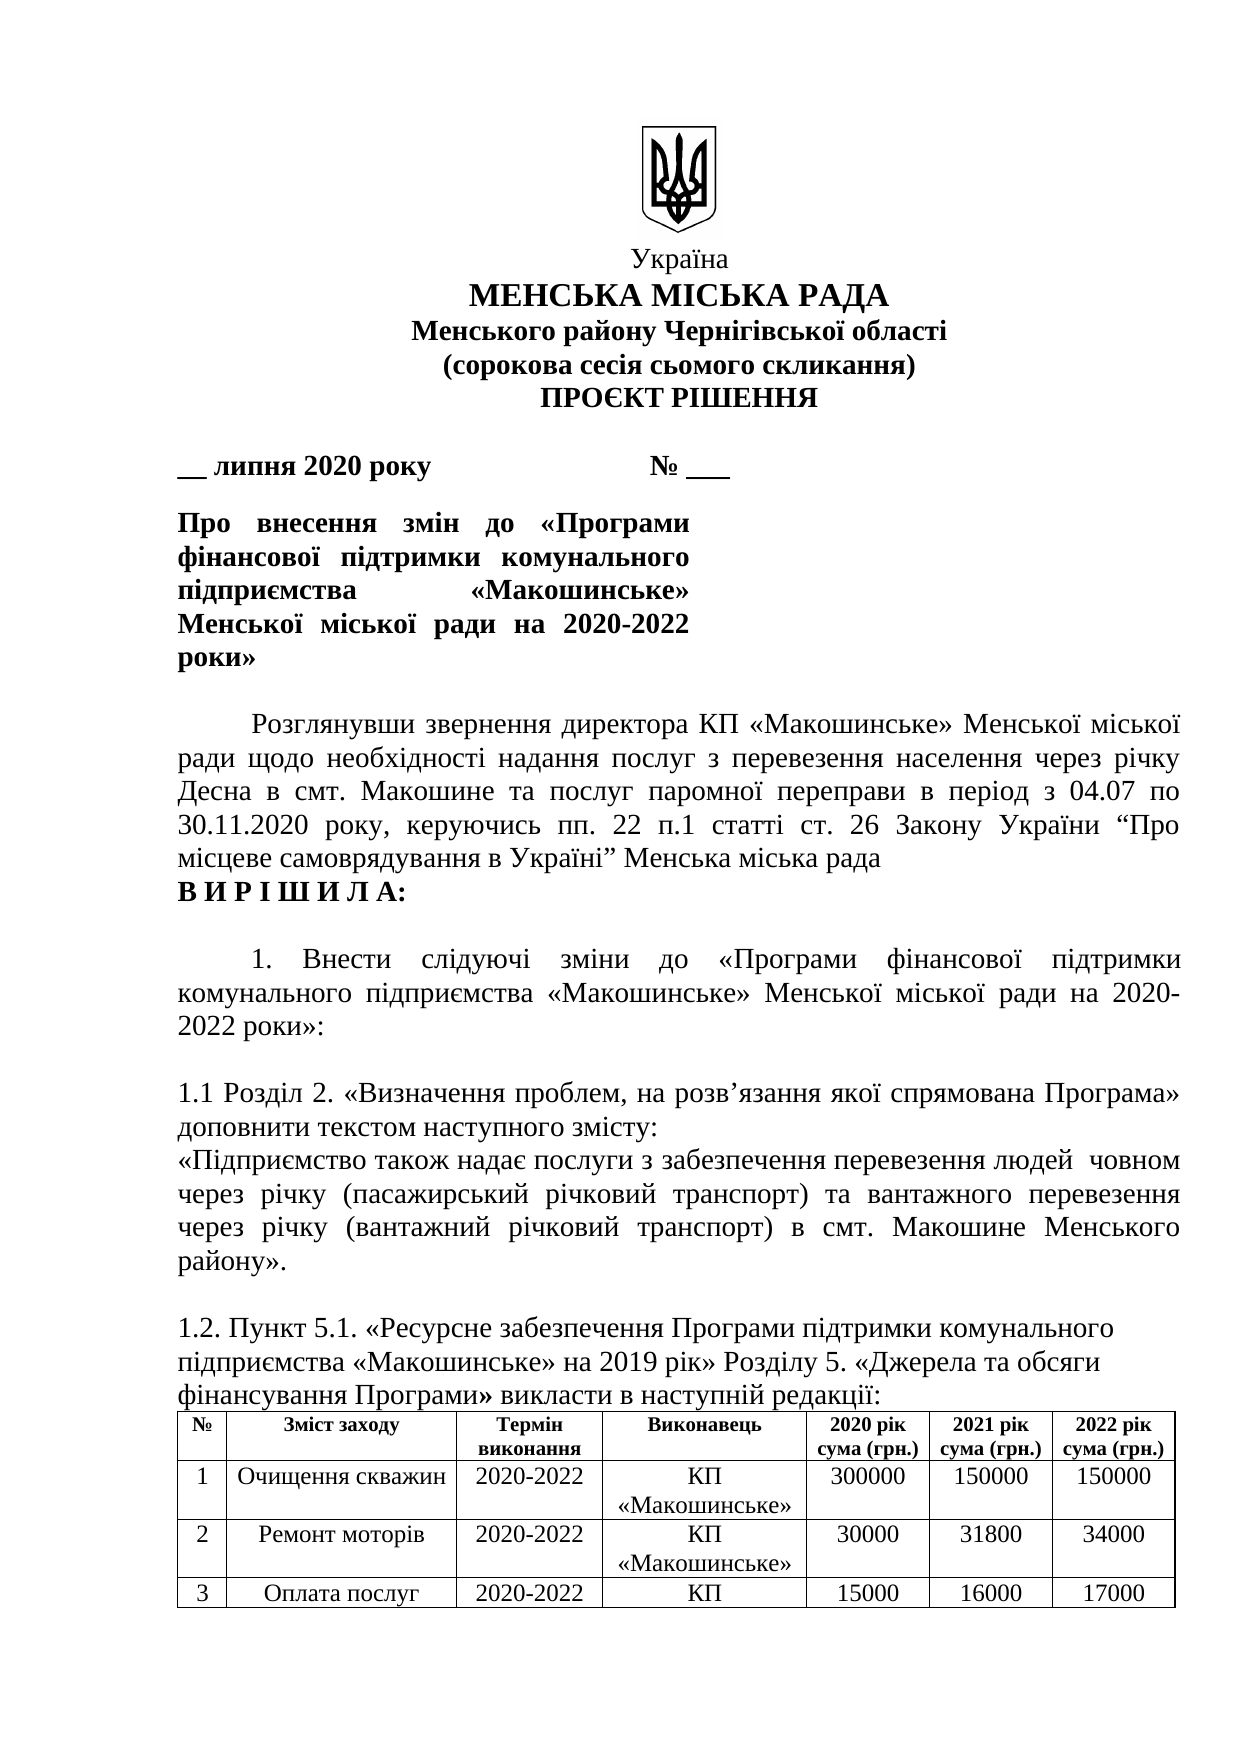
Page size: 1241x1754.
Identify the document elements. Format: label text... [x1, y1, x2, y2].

table_header 2022 рік сума (грн.) [1053, 1412, 1174, 1460]
text Розглянувши звернення директора КП «Макошинське» Менської міської ради щодо необхідності надання послуг з перевезення населення через річку Десна в смт. Макошине та послуг паромної переправи в період з 04.07 по 30.11.2020 року, керуючись пп. 22 п.1 статті ст. 26 Закону України “Про місцеве самоврядування в Україні” Менська міська рада [177, 706, 1181, 874]
table_cell 15000 [807, 1578, 929, 1607]
text __ липня 2020 року № ___ [177, 448, 1181, 481]
text Україна [177, 242, 1181, 275]
text «Підприємство також надає послуги з забезпечення перевезення людей човном через річку (пасажирський річковий транспорт) та вантажного перевезення через річку (вантажний річковий транспорт) в смт. Макошине Менського району». [177, 1142, 1181, 1277]
table_header 2021 рік сума (грн.) [930, 1412, 1052, 1460]
table_cell 17000 [1053, 1578, 1174, 1607]
text В И Р І Ш И Л А: [177, 874, 1181, 908]
table_header Зміст заходу [227, 1412, 456, 1460]
table_cell 31800 [930, 1520, 1052, 1577]
table_cell Оплата послуг [227, 1578, 456, 1607]
table_cell Очищення скважин [227, 1461, 456, 1518]
table_cell 2 [178, 1520, 226, 1577]
text МЕНСЬКА МІСЬКА РАДА [177, 275, 1181, 313]
table_cell КП «Макошинське» [603, 1461, 806, 1518]
table_cell 30000 [807, 1520, 929, 1577]
text 1.1 Розділ 2. «Визначення проблем, на розв’язання якої спрямована Програма» доповнити текстом наступного змісту: [177, 1075, 1181, 1142]
table_header Термін виконання [457, 1412, 602, 1460]
text (сорокова сесія сьомого скликання) [177, 347, 1181, 381]
table_cell 2020-2022 [457, 1578, 602, 1607]
table_cell 3 [178, 1578, 226, 1607]
list Про внесення змін до «Програми фінансової підтримки комунального підприємства «Макошинське» Менської міської ради на 2020-2022 роки» [177, 505, 689, 673]
table_cell 150000 [1053, 1461, 1174, 1518]
text Менського району Чернігівської області [177, 313, 1181, 347]
text 1.2. Пункт 5.1. «Ресурсне забезпечення Програми підтримки комунального підприємства «Макошинське» на 2019 рік» Розділу 5. «Джерела та обсяги фінансування Програми» викласти в наступній редакції: [177, 1310, 1181, 1411]
table_cell 16000 [930, 1578, 1052, 1607]
table_cell 2020-2022 [457, 1461, 602, 1518]
table_header Виконавець [603, 1412, 806, 1460]
table_cell 2020-2022 [457, 1520, 602, 1577]
text 1. Внести слідуючі зміни до «Програми фінансової підтримки комунального підприємства «Макошинське» Менської міської ради на 2020-2022 роки»: [177, 941, 1181, 1042]
table_cell 300000 [807, 1461, 929, 1518]
table_cell Ремонт моторів [227, 1520, 456, 1577]
table_cell 1 [178, 1461, 226, 1518]
text ПРОЄКТ РІШЕННЯ [177, 381, 1181, 414]
table_header 2020 рік сума (грн.) [807, 1412, 929, 1460]
table_cell КП «Макошинське» [603, 1520, 806, 1577]
table_cell КП «Макошинське» [603, 1578, 806, 1607]
table_header № [178, 1412, 226, 1460]
table_cell 34000 [1053, 1520, 1174, 1577]
table_cell 150000 [930, 1461, 1052, 1518]
